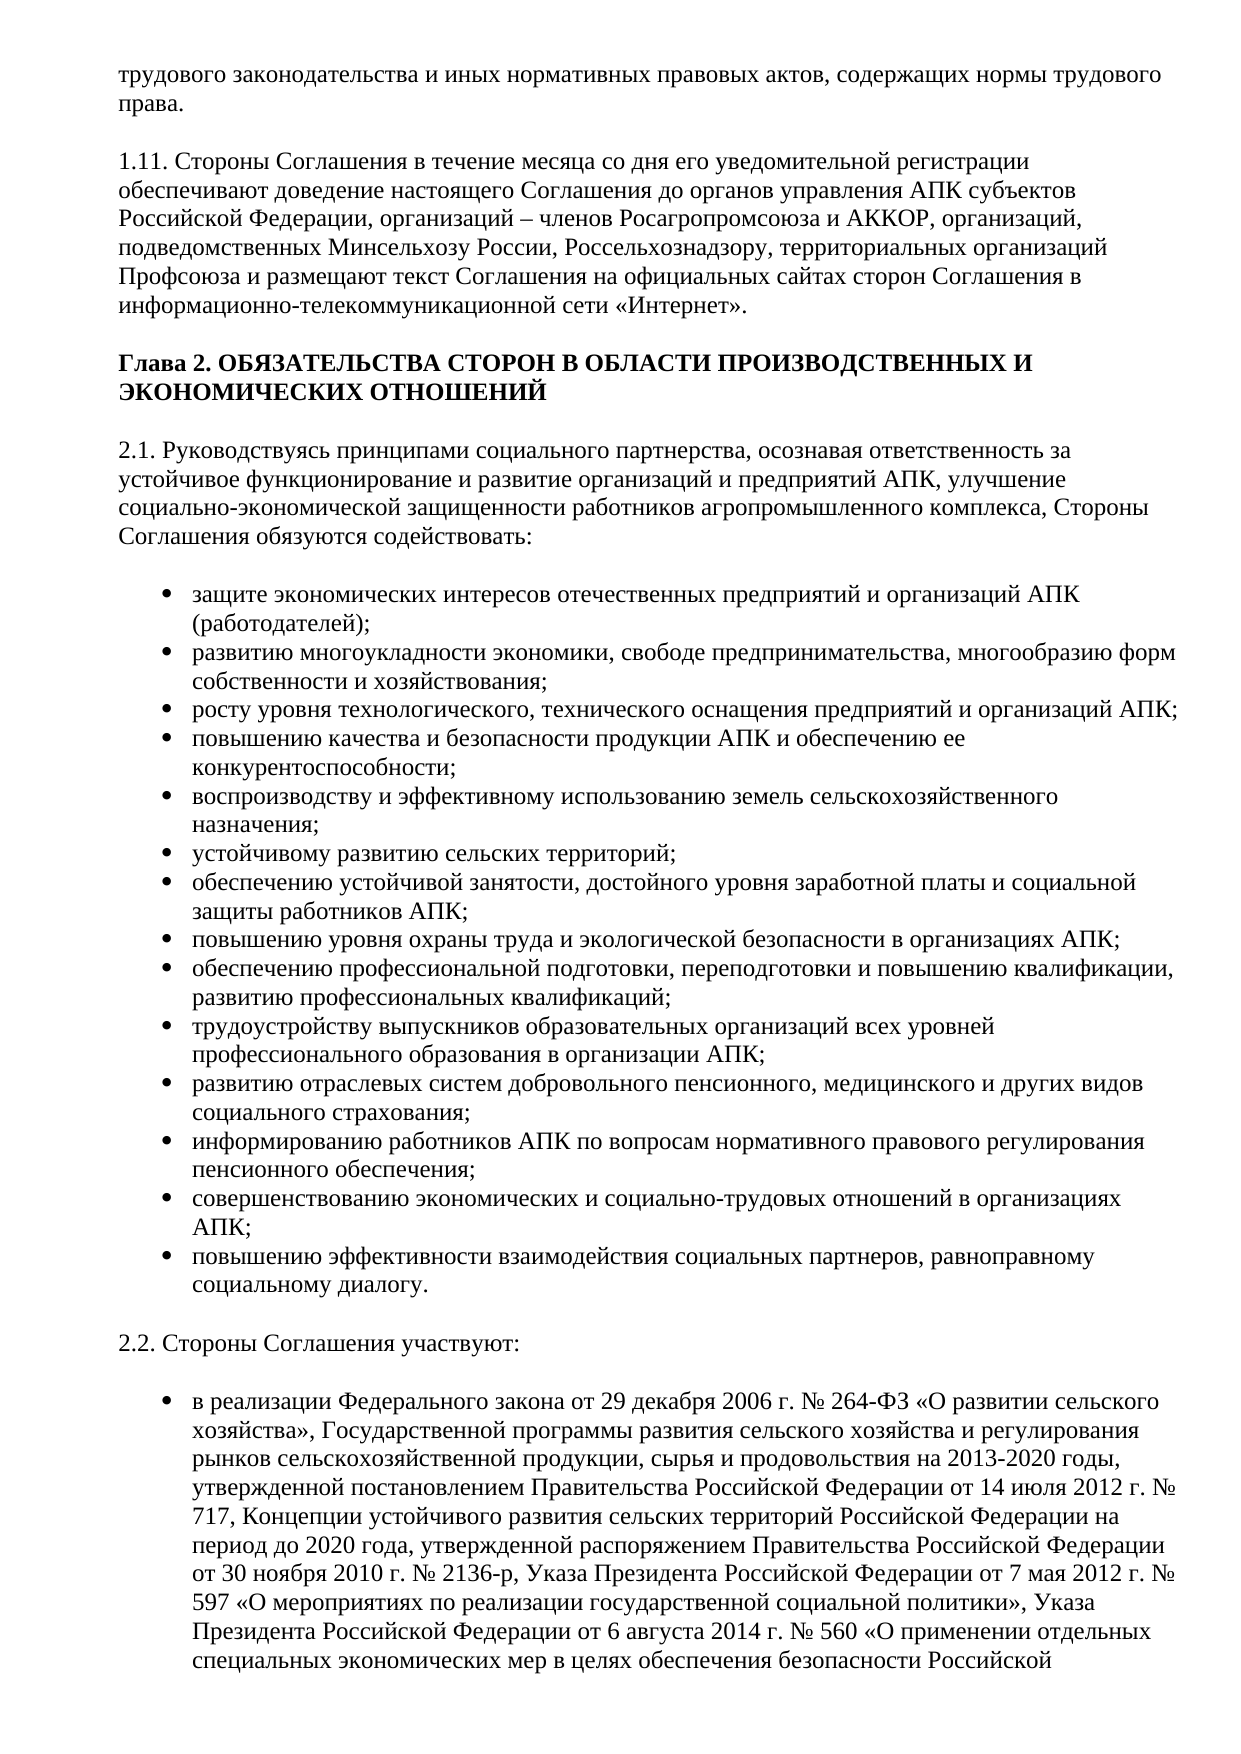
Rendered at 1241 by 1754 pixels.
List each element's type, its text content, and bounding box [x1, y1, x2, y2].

text 1.11. Стороны Соглашения в течение месяца со дня его уведомительной регистрации обеспечивают доведение настоящего Соглашения до органов управления АПК субъектов Российской Федерации, организаций – членов Росагропромсоюза и АККОР, организаций, подведомственных Минсельхозу России, Россельхознадзору, территориальных организаций Профсоюза и размещают текст Соглашения на официальных сайтах сторон Соглашения в информационно-телекоммуникационной сети «Интернет». [118, 146, 1181, 318]
list воспроизводству и эффективному использованию земель сельскохозяйственного назначения; [162, 781, 1181, 838]
text Глава 2. ОБЯЗАТЕЛЬСТВА СТОРОН В ОБЛАСТИ ПРОИЗВОДСТВЕННЫХ И ЭКОНОМИЧЕСКИХ ОТНОШЕНИЙ [118, 348, 1181, 406]
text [118, 59, 1181, 117]
list повышению качества и безопасности продукции АПК и обеспечению ее конкурентоспособности; [162, 723, 1181, 781]
text 2.2. Стороны Соглашения участвуют: [118, 1328, 1181, 1356]
list повышению эффективности взаимодействия социальных партнеров, равноправному социальному диалогу. [162, 1241, 1181, 1298]
list обеспечению профессиональной подготовки, переподготовки и повышению квалификации, развитию профессиональных квалификаций; [162, 953, 1181, 1011]
list защите экономических интересов отечественных предприятий и организаций АПК (работодателей); [162, 579, 1181, 637]
list развитию многоукладности экономики, свободе предпринимательства, многообразию форм собственности и хозяйствования; [162, 637, 1181, 694]
list трудоустройству выпускников образовательных организаций всех уровней профессионального образования в организации АПК; [162, 1011, 1181, 1068]
list повышению уровня охраны труда и экологической безопасности в организациях АПК; [162, 924, 1181, 953]
text 2.1. Руководствуясь принципами социального партнерства, осознавая ответственность за устойчивое функционирование и развитие организаций и предприятий АПК, улучшение социально-экономической защищенности работников агропромышленного комплекса, Стороны Соглашения обязуются содействовать: [118, 435, 1181, 550]
list росту уровня технологического, технического оснащения предприятий и организаций АПК; [162, 694, 1181, 723]
list информированию работников АПК по вопросам нормативного правового регулирования пенсионного обеспечения; [162, 1126, 1181, 1183]
list устойчивому развитию сельских территорий; [162, 838, 1181, 867]
list совершенствованию экономических и социально-трудовых отношений в организациях АПК; [162, 1183, 1181, 1241]
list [162, 1386, 1181, 1673]
list развитию отраслевых систем добровольного пенсионного, медицинского и других видов социального страхования; [162, 1068, 1181, 1126]
list обеспечению устойчивой занятости, достойного уровня заработной платы и социальной защиты работников АПК; [162, 867, 1181, 924]
